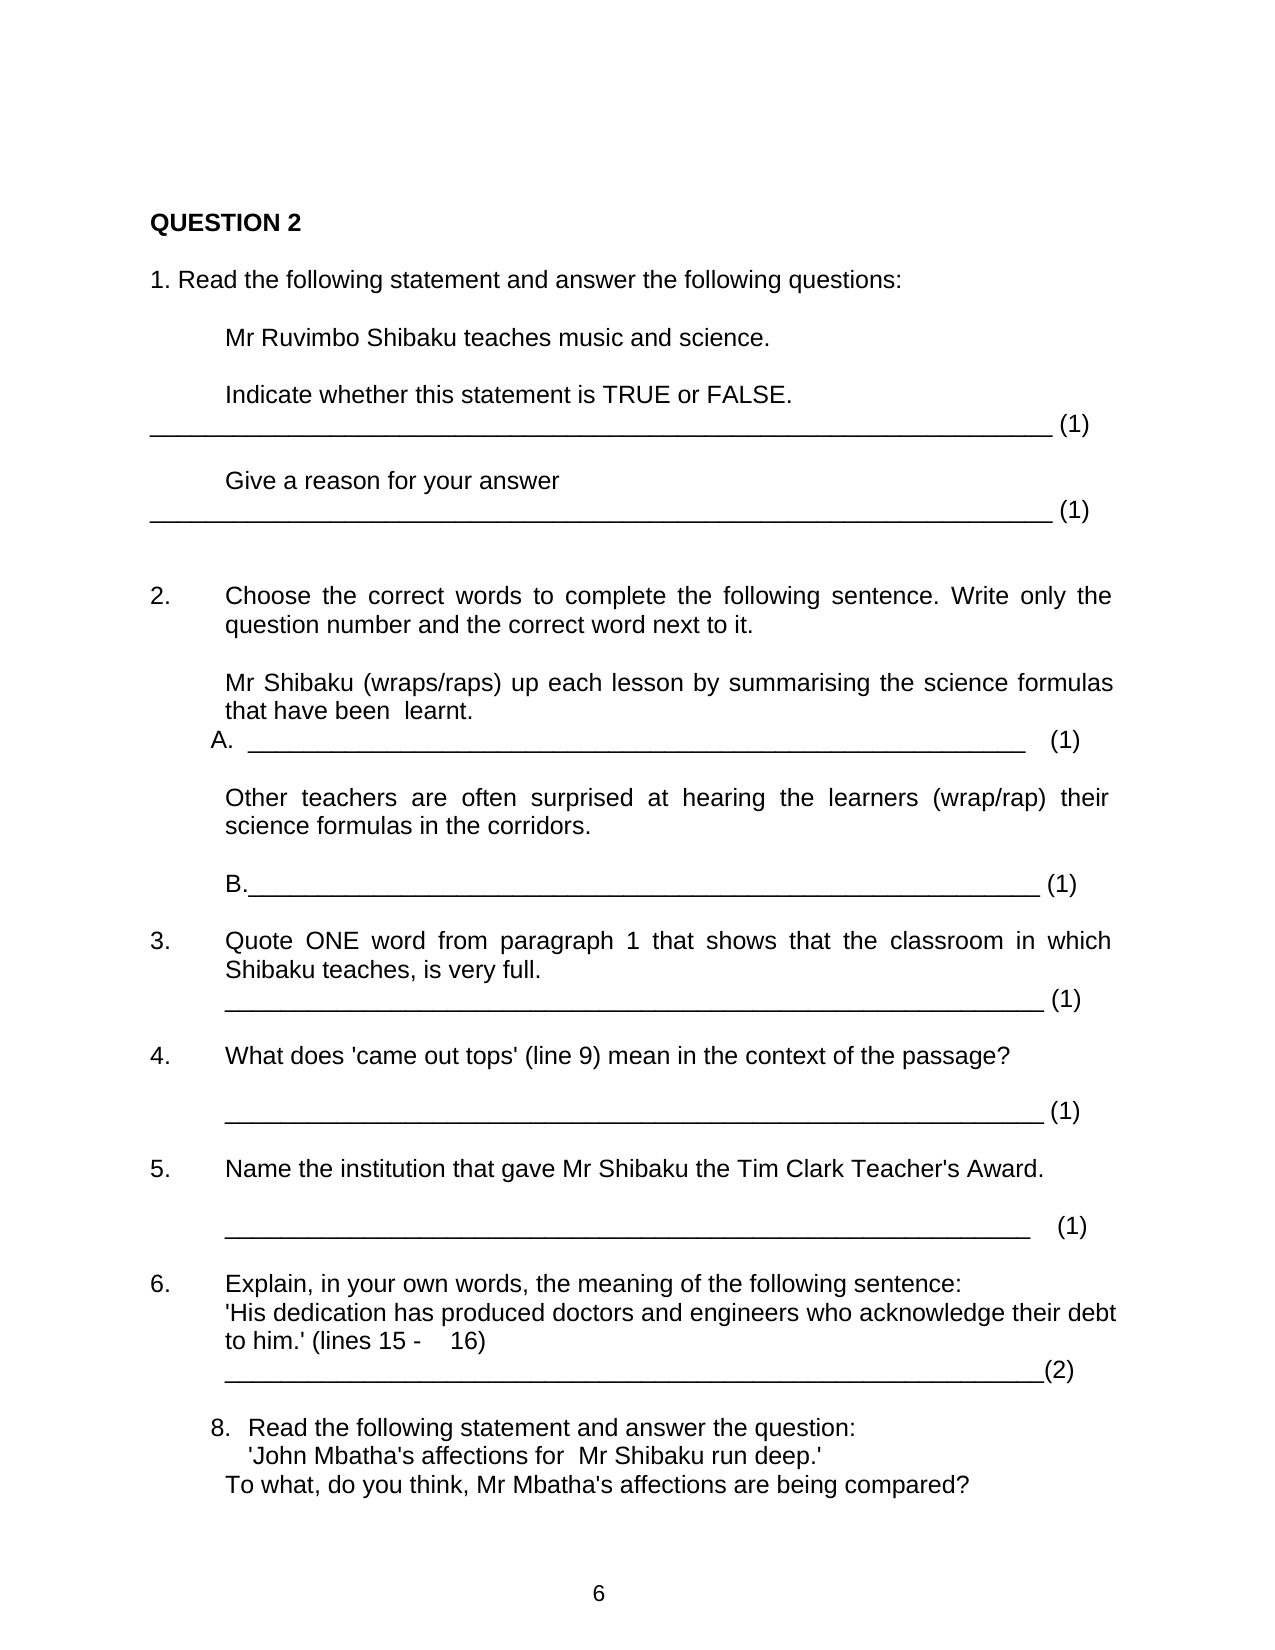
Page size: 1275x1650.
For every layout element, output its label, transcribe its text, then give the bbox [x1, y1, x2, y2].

text Mr Ruvimbo Shibaku teaches music and science. [150, 322, 1125, 351]
text Indicate whether this statement is TRUE or FALSE. [150, 380, 1125, 409]
text _________________________________________________________________ (1) [150, 495, 1125, 524]
text 4. What does 'came out tops' (line 9) mean in the context of the passage? [150, 1041, 1125, 1070]
text To what, do you think, Mr Mbatha's affections are being compared? [150, 1470, 1125, 1499]
text _________________________________________________________________ (1) [150, 409, 1125, 437]
text Mr Shibaku (wraps/raps) up each lesson by summarising the science formulas that have been learnt. [150, 667, 1125, 725]
text QUESTION 2 [150, 207, 1125, 236]
text 'His dedication has produced doctors and engineers who acknowledge their debt to him.' (lines 15 - 16) [150, 1298, 1125, 1355]
text 5. Name the institution that gave Mr Shibaku the Tim Clark Teacher's Award. [150, 1154, 1125, 1183]
text ___________________________________________________________ (1) [150, 984, 1125, 1012]
text __________________________________________________________ (1) [150, 1211, 1125, 1240]
text Other teachers are often surprised at hearing the learners (wrap/rap) their science formulas in the corridors. [150, 782, 1125, 840]
text 2. Choose the correct words to complete the following sentence. Write only the question number and the correct word next to it. [150, 581, 1125, 639]
text ___________________________________________________________(2) [150, 1355, 1125, 1384]
list 'John Mbatha's affections for Mr Shibaku run deep.' [248, 1441, 1125, 1470]
text 3. Quote ONE word from paragraph 1 that shows that the classroom in which Shibaku teaches, is very full. [150, 926, 1125, 984]
text 6. Explain, in your own words, the meaning of the following sentence: [150, 1269, 1125, 1298]
text 1. Read the following statement and answer the following questions: [150, 265, 1125, 294]
text ___________________________________________________________ (1) [150, 1096, 1125, 1125]
list ________________________________________________________ (1) [210, 725, 1125, 754]
text Give a reason for your answer [150, 466, 1125, 495]
list Read the following statement and answer the question: [210, 1413, 1125, 1441]
text B._________________________________________________________ (1) [150, 869, 1125, 897]
